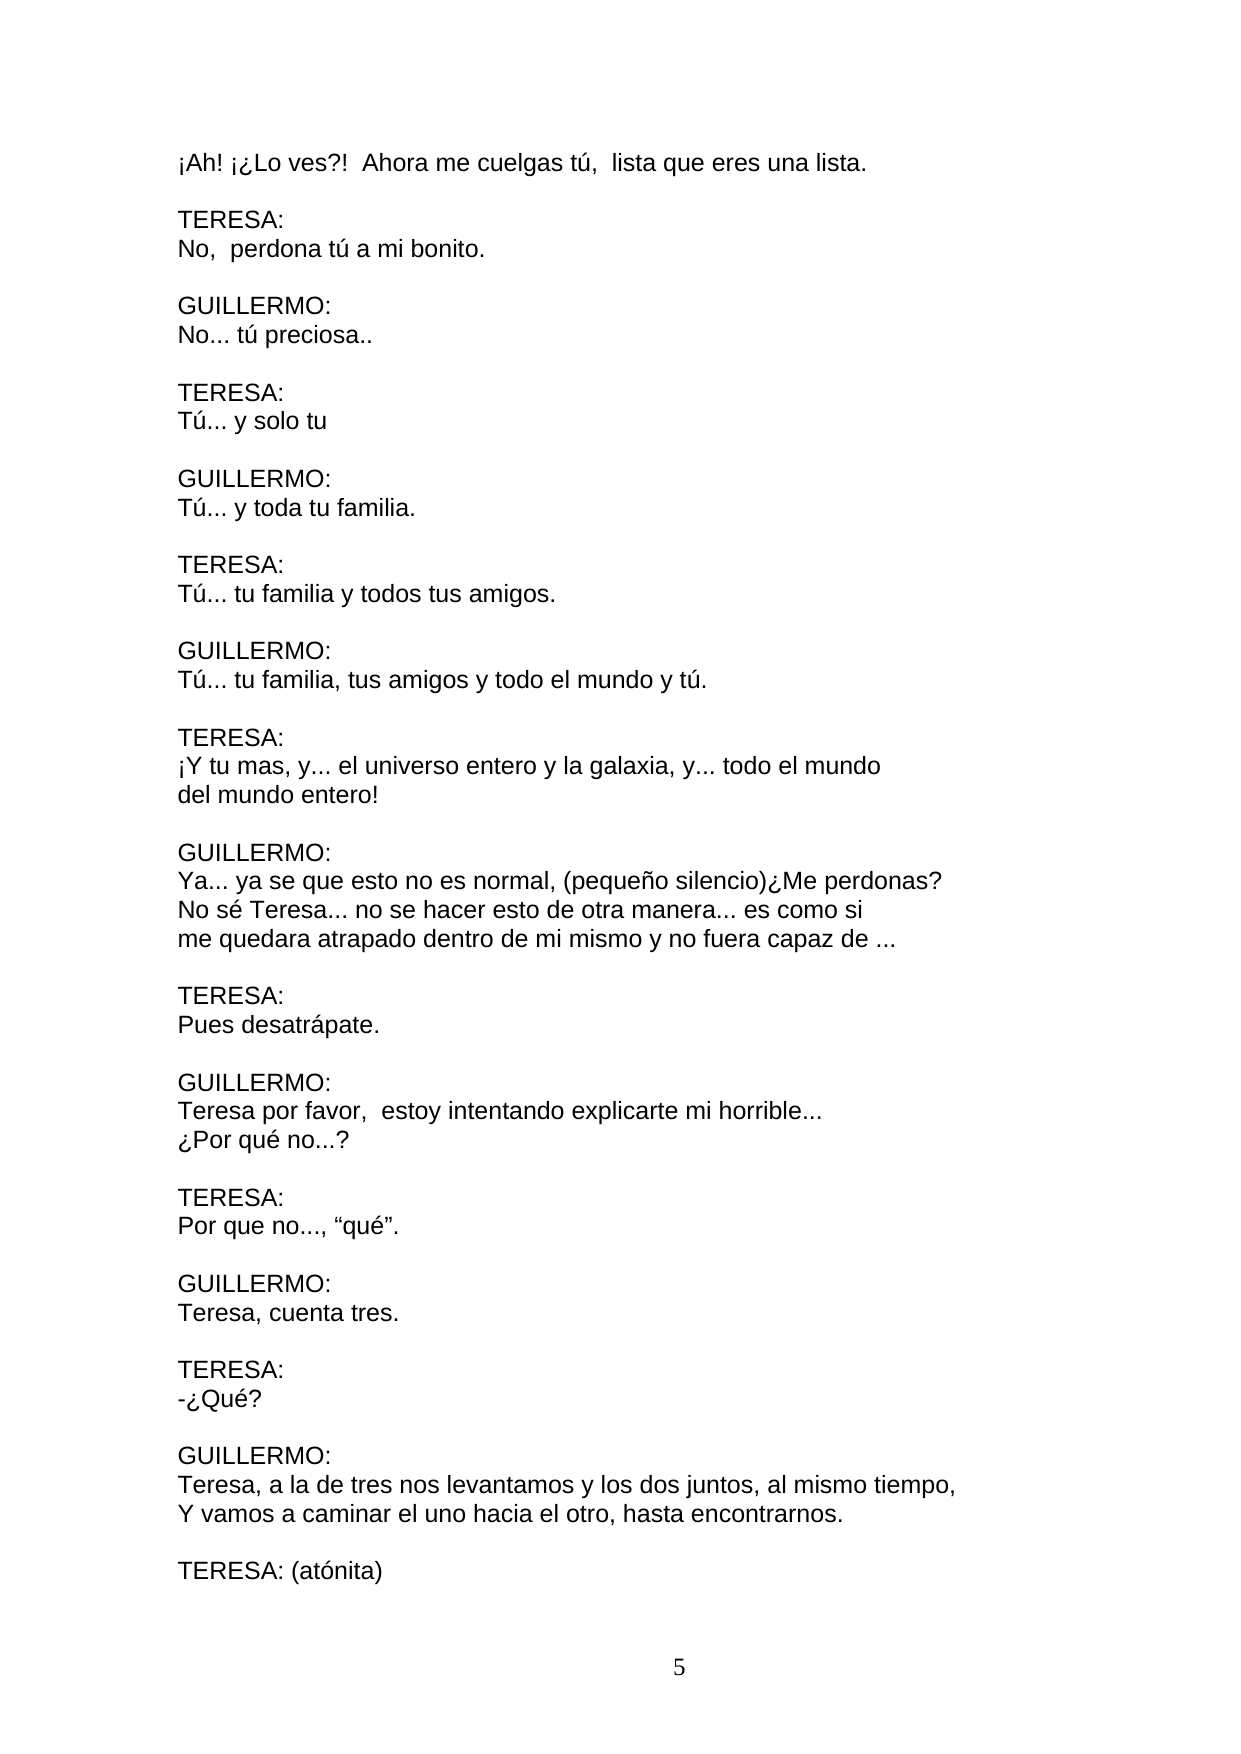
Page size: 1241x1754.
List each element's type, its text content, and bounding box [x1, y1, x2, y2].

text Ya... ya se que esto no es normal, (pequeño silencio)¿Me perdonas? [177, 866, 1181, 895]
text No, perdona tú a mi bonito. [177, 234, 1181, 263]
text Teresa por favor, estoy intentando explicarte mi horrible... [177, 1096, 1181, 1125]
text GUILLERMO: [177, 291, 1181, 320]
text ¿Por qué no...? [177, 1125, 1181, 1154]
text Tú... tu familia, tus amigos y todo el mundo y tú. [177, 665, 1181, 694]
text me quedara atrapado dentro de mi mismo y no fuera capaz de ... [177, 924, 1181, 953]
text TERESA: [177, 550, 1181, 579]
text Teresa, cuenta tres. [177, 1298, 1181, 1326]
text ¡Y tu mas, y... el universo entero y la galaxia, y... todo el mundo [177, 751, 1181, 780]
text Y vamos a caminar el uno hacia el otro, hasta encontrarnos. [177, 1499, 1181, 1528]
text GUILLERMO: [177, 838, 1181, 866]
text No sé Teresa... no se hacer esto de otra manera... es como si [177, 895, 1181, 924]
text Pues desatrápate. [177, 1010, 1181, 1039]
text del mundo entero! [177, 780, 1181, 809]
text GUILLERMO: [177, 1441, 1181, 1470]
text GUILLERMO: [177, 464, 1181, 493]
text TERESA: [177, 723, 1181, 751]
text GUILLERMO: [177, 1068, 1181, 1096]
text Tú... tu familia y todos tus amigos. [177, 579, 1181, 608]
text Tú... y solo tu [177, 406, 1181, 435]
text No... tú preciosa.. [177, 320, 1181, 349]
text Teresa, a la de tres nos levantamos y los dos juntos, al mismo tiempo, [177, 1470, 1181, 1499]
text TERESA: [177, 378, 1181, 406]
text Por que no..., “qué”. [177, 1211, 1181, 1240]
text TERESA: [177, 205, 1181, 234]
text TERESA: (atónita) [177, 1556, 1181, 1585]
text GUILLERMO: [177, 1269, 1181, 1298]
text TERESA: [177, 981, 1181, 1010]
text TERESA: [177, 1183, 1181, 1211]
text ¡Ah! ¡¿Lo ves?! Ahora me cuelgas tú, lista que eres una lista. [177, 148, 1181, 176]
text -¿Qué? [177, 1384, 1181, 1413]
text GUILLERMO: [177, 636, 1181, 665]
text Tú... y toda tu familia. [177, 493, 1181, 521]
text TERESA: [177, 1355, 1181, 1384]
